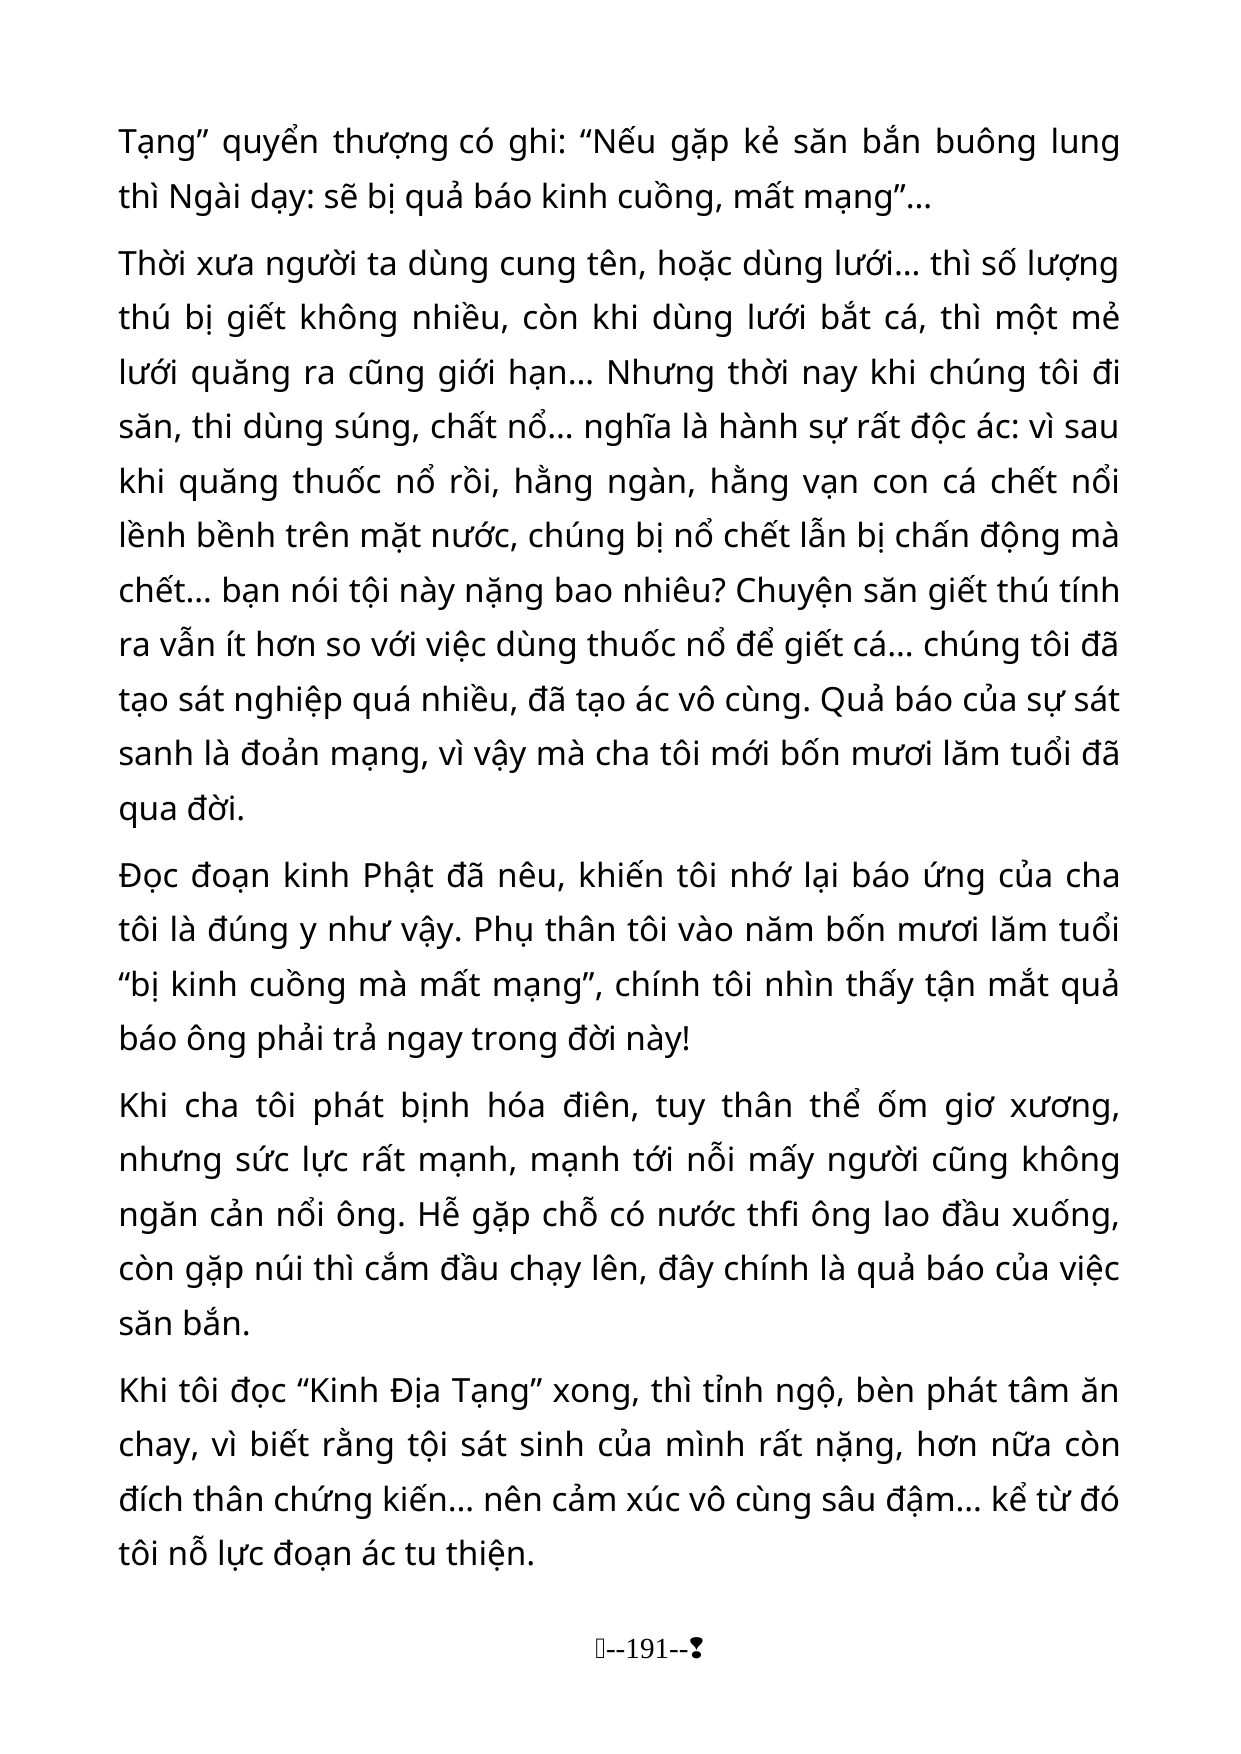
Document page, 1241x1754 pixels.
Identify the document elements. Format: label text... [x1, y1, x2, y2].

text Đọc đoạn kinh Phật đã nêu, khiến tôi nhớ lại báo ứng của cha tôi là đúng y như vậy. Phụ thân tôi vào năm bốn mươi lăm tuổi “bị kinh cuồng mà mất mạng”, chính tôi nhìn thấy tận mắt quả báo ông phải trả ngay trong đời này! [118, 851, 1122, 1060]
text Khi cha tôi phát bịnh hóa điên, tuy thân thể ốm giơ xương, nhưng sức lực rất mạnh, mạnh tới nỗi mấy người cũng không ngăn cản nổi ông. Hễ gặp chỗ có nước thfi ông lao đầu xuống, còn gặp núi thì cắm đầu chạy lên, đây chính là quả báo của việc săn bắn. [118, 1082, 1122, 1345]
text Khi tôi đọc “Kinh Địa Tạng” xong, thì tỉnh ngộ, bèn phát tâm ăn chay, vì biết rằng tội sát sinh của mình rất nặng, hơn nữa còn đích thân chứng kiến… nên cảm xúc vô cùng sâu đậm… kể từ đó tôi nỗ lực đoạn ác tu thiện. [118, 1367, 1122, 1576]
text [118, 118, 1122, 218]
text Thời xưa người ta dùng cung tên, hoặc dùng lưới… thì số lượng thú bị giết không nhiều, còn khi dùng lưới bắt cá, thì một mẻ lưới quăng ra cũng giới hạn… Nhưng thời nay khi chúng tôi đi săn, thi dùng súng, chất nổ… nghĩa là hành sự rất độc ác: vì sau khi quăng thuốc nổ rồi, hằng ngàn, hằng vạn con cá chết nổi lềnh bềnh trên mặt nước, chúng bị nổ chết lẫn bị chấn động mà chết… bạn nói tội này nặng bao nhiêu? Chuyện săn giết thú tính ra vẫn ít hơn so với việc dùng thuốc nổ để giết cá… chúng tôi đã tạo sát nghiệp quá nhiều, đã tạo ác vô cùng. Quả báo của sự sát sanh là đoản mạng, vì vậy mà cha tôi mới bốn mươi lăm tuổi đã qua đời. [118, 239, 1122, 830]
